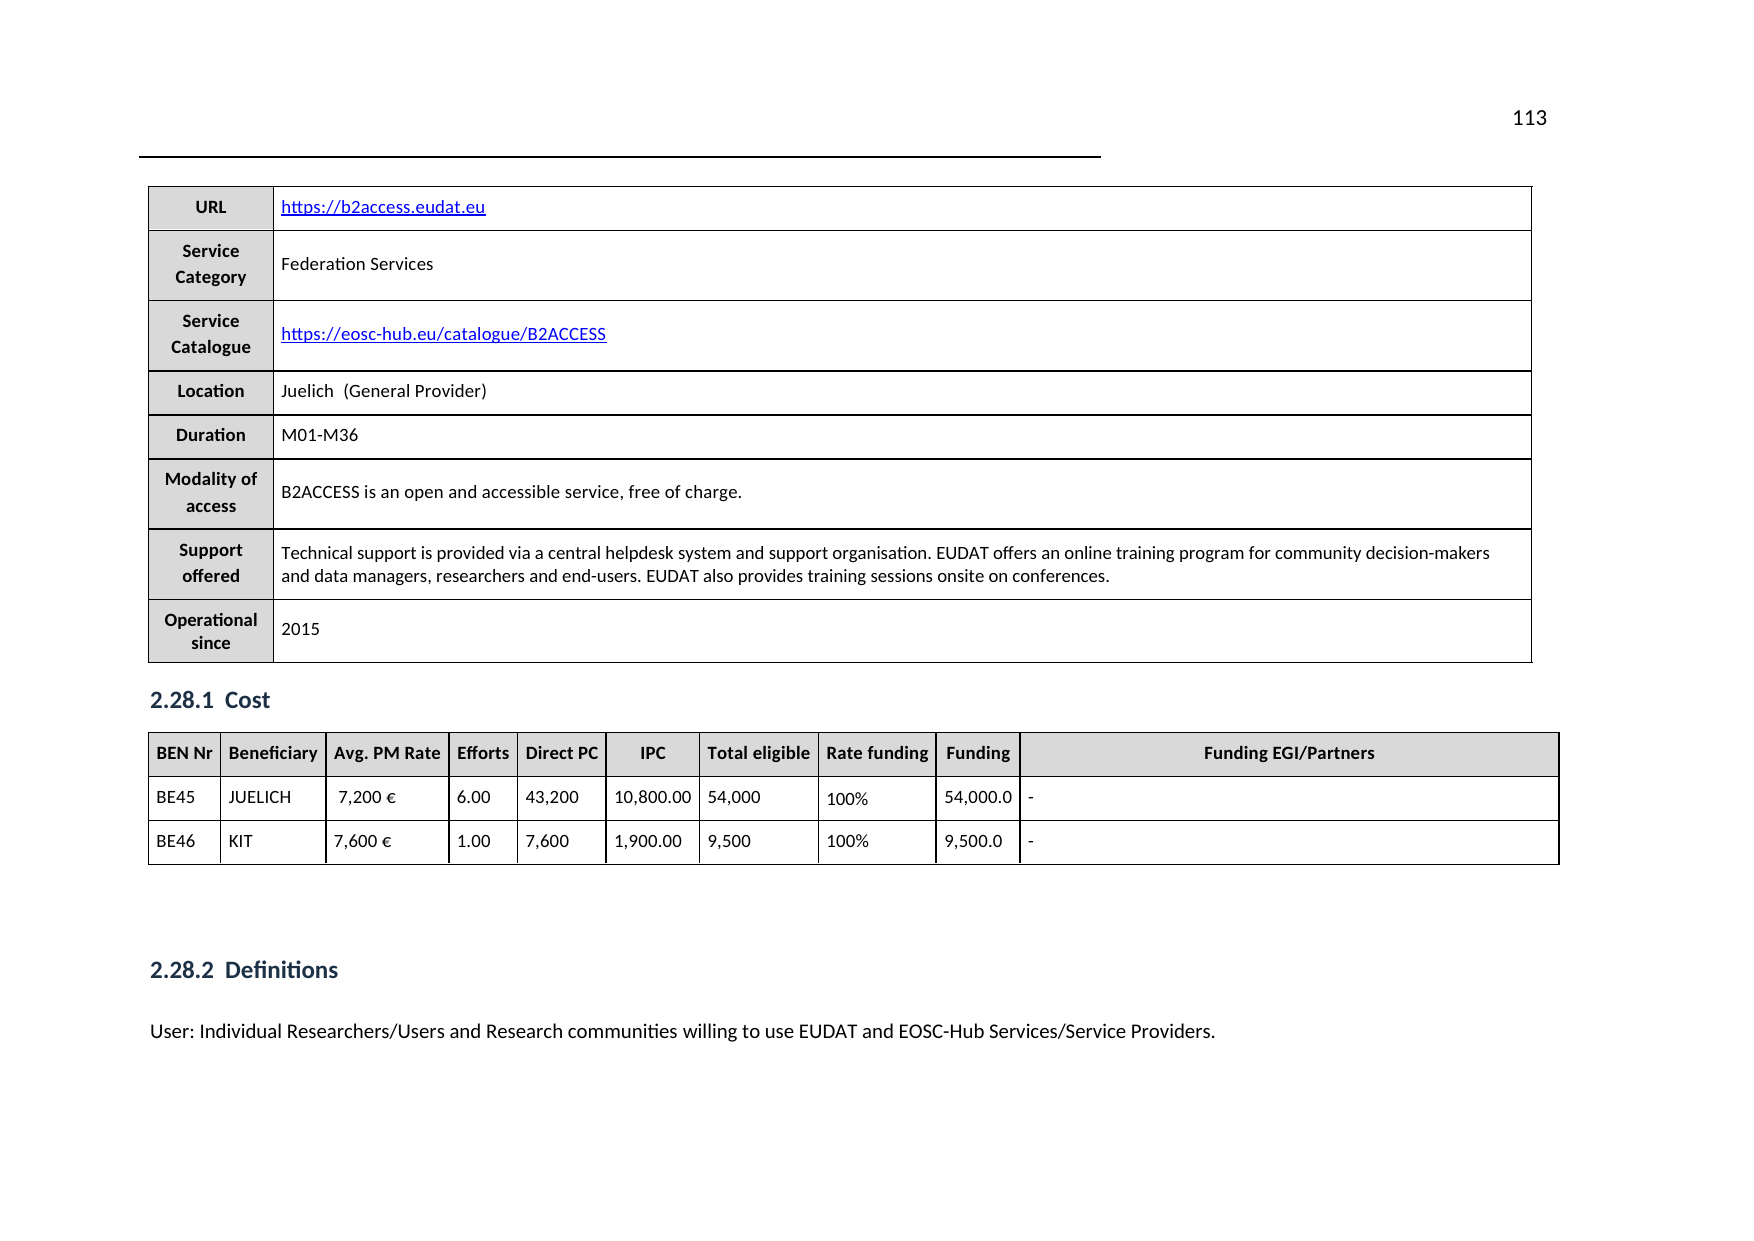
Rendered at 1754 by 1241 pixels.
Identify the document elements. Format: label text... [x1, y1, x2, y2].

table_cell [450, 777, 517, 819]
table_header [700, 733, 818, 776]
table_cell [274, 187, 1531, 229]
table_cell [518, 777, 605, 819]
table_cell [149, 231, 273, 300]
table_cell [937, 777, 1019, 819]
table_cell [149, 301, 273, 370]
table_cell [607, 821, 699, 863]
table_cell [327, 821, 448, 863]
text User: Individual Researchers/Users and Research communities willing to use EUDAT and EOSC-Hub Services/Service Providers. [150, 1018, 1547, 1043]
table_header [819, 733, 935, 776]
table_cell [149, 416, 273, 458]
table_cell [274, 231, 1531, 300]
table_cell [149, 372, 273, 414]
subtitle Cost [150, 684, 1547, 714]
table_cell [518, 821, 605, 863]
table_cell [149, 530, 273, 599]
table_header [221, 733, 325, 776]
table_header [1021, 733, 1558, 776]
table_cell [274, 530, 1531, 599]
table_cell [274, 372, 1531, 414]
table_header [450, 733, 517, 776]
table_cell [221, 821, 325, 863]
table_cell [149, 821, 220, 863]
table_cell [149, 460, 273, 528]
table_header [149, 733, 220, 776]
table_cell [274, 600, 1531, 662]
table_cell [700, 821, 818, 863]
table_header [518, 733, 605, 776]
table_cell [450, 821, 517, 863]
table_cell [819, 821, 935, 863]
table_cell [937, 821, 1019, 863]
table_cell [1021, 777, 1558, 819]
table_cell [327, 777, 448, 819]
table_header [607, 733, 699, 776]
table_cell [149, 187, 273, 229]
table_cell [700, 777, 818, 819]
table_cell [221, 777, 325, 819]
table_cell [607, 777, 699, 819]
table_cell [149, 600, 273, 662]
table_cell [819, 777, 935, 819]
subtitle Definitions [150, 954, 1547, 984]
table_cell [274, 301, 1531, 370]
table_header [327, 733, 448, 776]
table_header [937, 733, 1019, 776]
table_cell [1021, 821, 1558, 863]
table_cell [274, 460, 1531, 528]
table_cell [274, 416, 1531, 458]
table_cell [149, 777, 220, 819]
